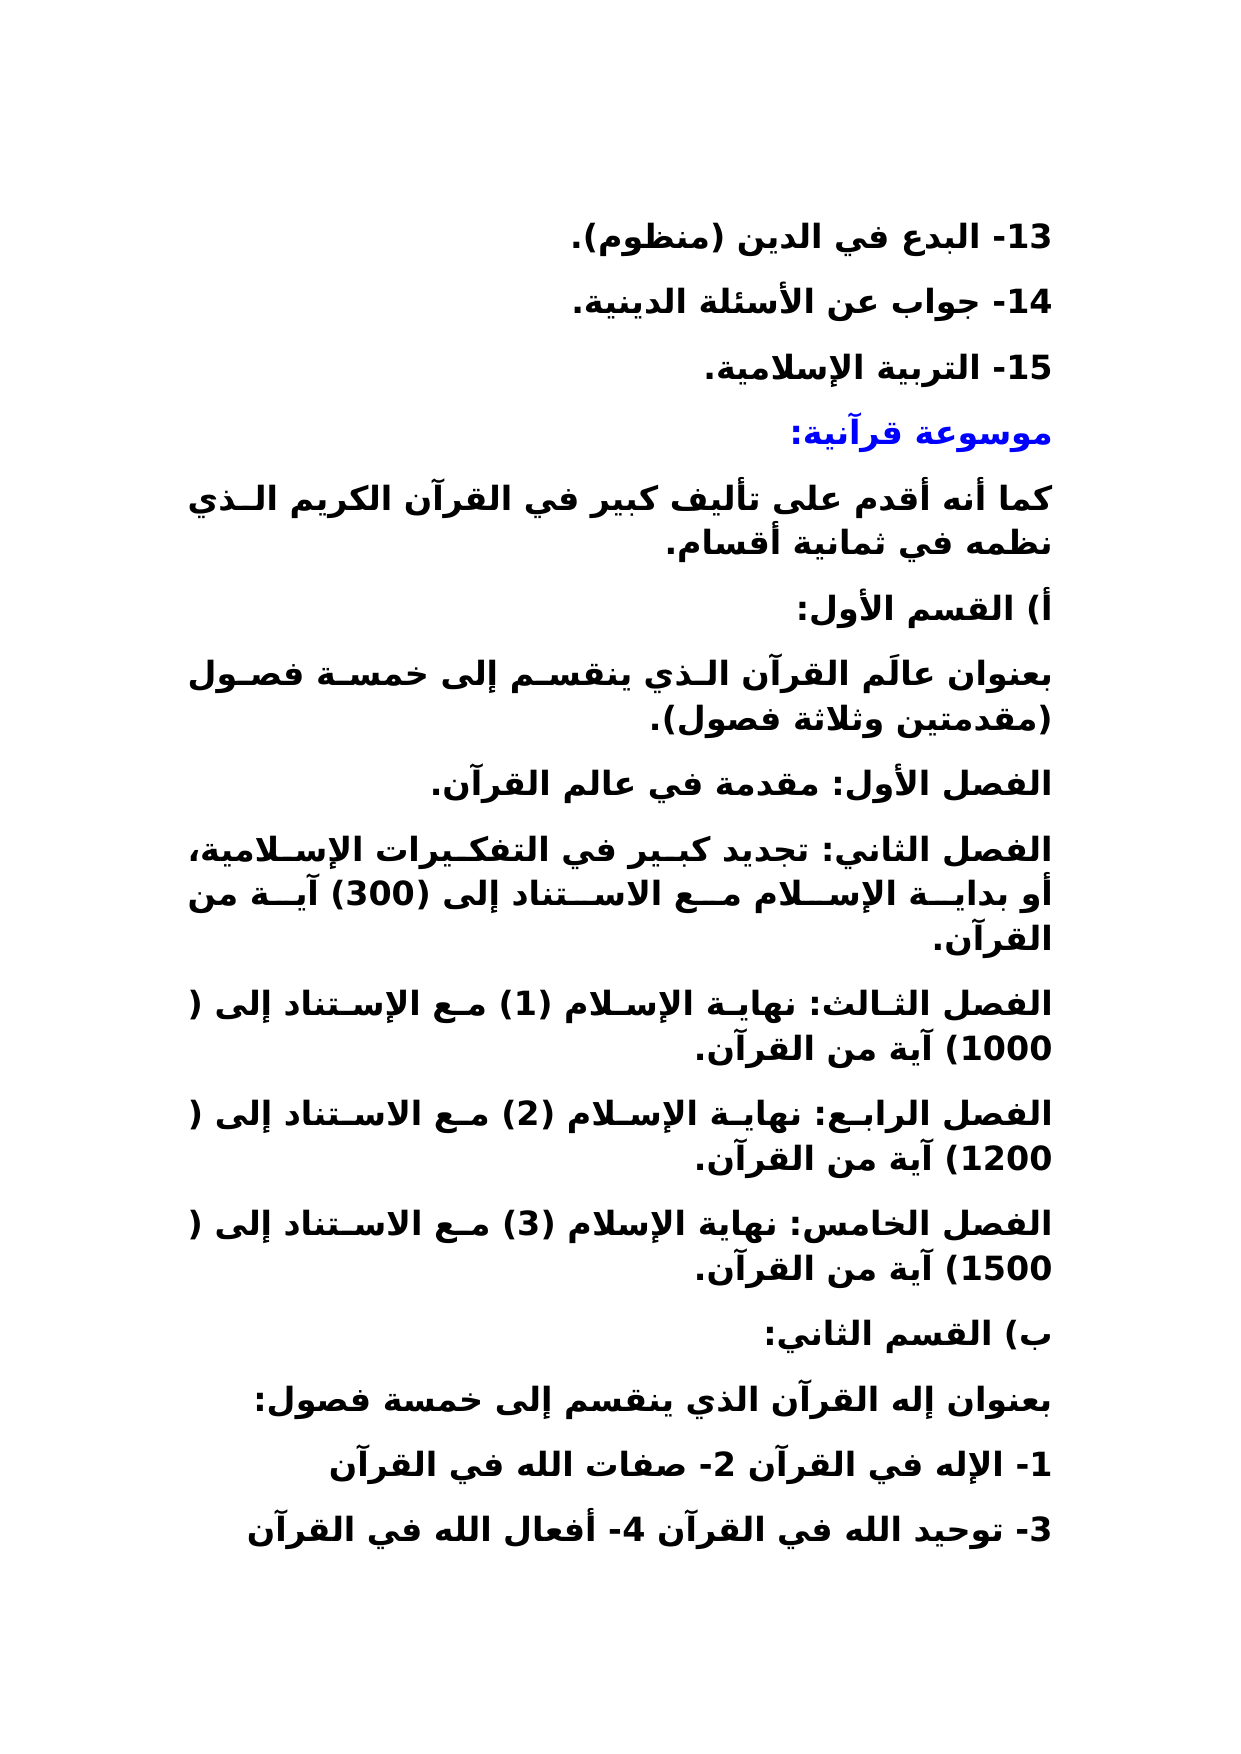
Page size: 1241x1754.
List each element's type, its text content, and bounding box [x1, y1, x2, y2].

text الفصل الخامس: نهاية الإسلام (3) مع الاستناد إلى (1500) آية من القرآن. [187, 1205, 1053, 1288]
text الفصل الرابع: نهاية الإسلام (2) مع الاستناد إلى (1200) آية من القرآن. [187, 1095, 1053, 1178]
text موسوعة قرآنية: [187, 414, 1053, 453]
text 13- البدع في الدين (منظوم). [187, 218, 1053, 256]
text 14- جواب عن الأسئلة الدينية. [187, 283, 1053, 322]
text الفصل الثاني: تجديد كبير في التفكيرات الإسلامية، أو بداية الإسلام مع الاستناد إلى (300) آية من القرآن. [187, 830, 1053, 958]
text الفصل الثالث: نهاية الإسلام (1) مع الإستناد إلى (1000) آية من القرآن. [187, 985, 1053, 1068]
text أ) القسم الأول: [187, 589, 1053, 628]
text الفصل الأول: مقدمة في عالم القرآن. [187, 765, 1053, 803]
text بعنوان عالَم القرآن الذي ينقسم إلى خمسة فصول (مقدمتين وثلاثة فصول). [187, 655, 1053, 738]
text كما أنه أقدم على تأليف كبير في القرآن الكريم الذي نظمه في ثمانية أقسام. [187, 479, 1053, 563]
text ب) القسم الثاني: [187, 1315, 1053, 1353]
text بعنوان إله القرآن الذي ينقسم إلى خمسة فصول: [187, 1380, 1053, 1419]
text 1- الإله في القرآن 2- صفات الله في القرآن [187, 1446, 1053, 1484]
text 15- التربية الإسلامية. [187, 348, 1053, 387]
text 3- توحيد الله في القرآن 4- أفعال الله في القرآن [187, 1511, 1053, 1550]
